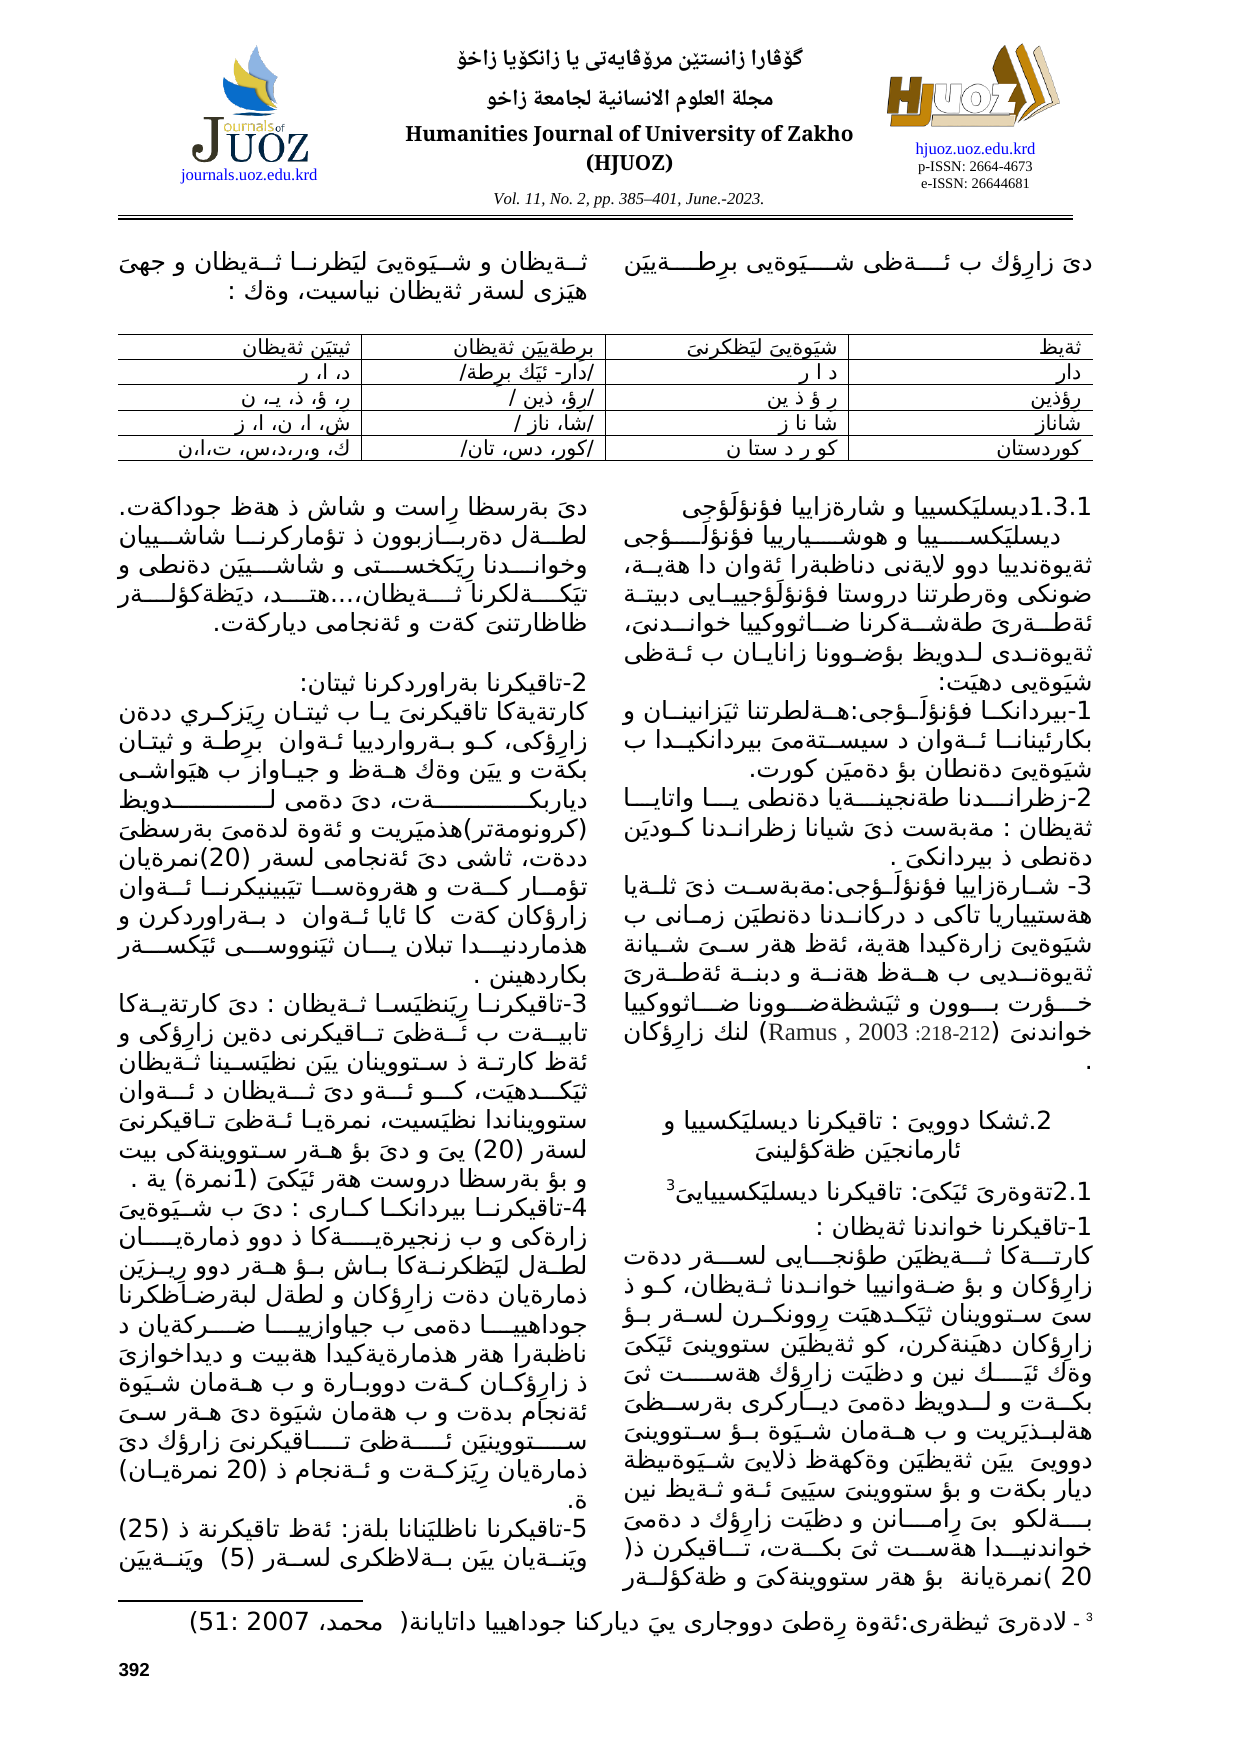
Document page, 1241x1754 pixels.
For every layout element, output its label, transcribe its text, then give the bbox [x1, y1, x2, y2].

text 3- شارةزاييا فؤنؤلَؤجى:مةبةست ذىَ ثلةيا هةستيياريا تاكى د دركاندنا دةنطيَن زمانى ب شيَوةيىَ زارةكيدا هةية، ئةظ هةر سىَ شيانة ثةيوةنديى ب هةظ هةنة و دبنة ئةطةرىَ خؤرت بوون و ثيَشظةضوونا ضاثووكييا خواندنىَ (212-218: Ramus , 2003) لنك زارِؤكان . [623, 871, 1092, 1075]
table_cell شاناز [849, 411, 1092, 435]
text 1-بيردانكا فؤنؤلَؤجى:هةلطرتنا ثيَزانينان و بكارئينانا ئةوان د سيستةمىَ بيردانكيدا ب شيَوةيىَ دةنطان بؤ دةميَن كورت. [623, 696, 1092, 783]
table_cell /دار- ئيَك برِطة/ [362, 360, 605, 384]
text كارتةيةكا تاقيكرنىَ يا ب ثيتان رِيَزكري ددةن زارِؤكى، كو بةرواردييا ئةوان برِطة و ثيتان بكةت و ييَن وةك هةظ و جياواز ب هيَواشى دياربكةت، دىَ دةمى لدويظ (كرونومةتر)هذميَريت و ئةوة لدةمىَ بةرسظىَ ددةت، ثاشى دىَ ئةنجامى لسةر (20)نمرةيان تؤمار كةت و هةروةسا تيَبينيكرنا ئةوان زارؤكان كةت كا ئايا ئةوان د بةراوردكرن و هذماردنيدا تبلان يان ثيَنووسى ئيَكسةر بكاردهينن . [118, 697, 588, 989]
text 4-تاقيكرنا بيردانكا كارى : دىَ ب شيَوةيىَ زارةكى و ب زنجيرةيةكا ذ دوو ذمارةيان لطةل ليَظكرنةكا باش بؤ هةر دوو رِيزيَن ذمارةيان دةت زارِؤكان و لطةل لبةرضاظكرنا جوداهييا دةمى ب جياوازييا ضركةيان د ناظبةرا هةر هذمارةيةكيدا هةبيت و ديداخوازىَ ذ زارِؤكان كةت دووبارة و ب هةمان شيَوة ئةنجام بدةت و ب هةمان شيَوة دىَ هةر سىَ ستووينيَن ئةظىَ تاقيكرنىَ زارؤك دىَ ذمارةيان رِيَزكةت و ئةنجام ذ (20 نمرةيان) ة. [118, 1193, 588, 1514]
table_cell ش، ا، ن، ا، ز [118, 411, 361, 435]
text كارتةكا ثةيظيَن طؤنجايى لسةر ددةت زارِؤكان و بؤ ضةوانييا خواندنا ثةيظان، كو ذ سىَ ستووينان ثيَكدهيَت رِوونكرن لسةر بؤ زارِؤكان دهيَنةكرن، كو ثةيظيَن ستووينىَ ئيَكىَ وةك ئيَك نين و دظيَت زارِؤك هةست ثىَ بكةت و لدويظ دةمىَ دياركرى بةرسظىَ هةلبذيَريت و ب هةمان شيَوة بؤ ستووينىَ دوويىَ ييَن ثةيظيَن وةكهةظ ذلايىَ شيَوةىيظة ديار بكةت و بؤ ستووينىَ سيَيىَ ئةو ثةيظ نين بةلكو بىَ رِامانن و دظيَت زارِؤك د دةمىَ خواندنيدا هةست ثىَ بكةت، تاقيكرن ذ(20 )نمرةيانة بؤ هةر ستووينةكىَ و ظةكؤلةر دىَ بةرسظا رِاست و شاش ذ هةظ جوداكةت. لطةل دةربازبوون ذ تؤماركرنا شاشييان وخواندنا رِيَكخستى و شاشييَن دةنطى و تيَكةلكرنا ثةيظان،...هتد، ديَظةكؤلةر ظاظارتنىَ كةت و ئةنجامى دياركةت. [623, 1241, 1092, 1591]
table_cell ك، و،ر،د،س، ت،ا،ن [118, 436, 361, 460]
text 2-تاقيكرنا بةراوردكرنا ثيتان: [118, 668, 588, 697]
table_header شيَوةيىَ ليَظكرنىَ [606, 335, 848, 359]
text 1.3.1ديسليَكسييا و شارةزاييا فؤنؤلَؤجى [623, 492, 1092, 521]
text ديسليَكسييا و هوشيارييا فؤنؤلَؤجى ثةيوةندييا دوو لايةنى دناظبةرا ئةوان دا هةية، ضونكى وةرطرتنا دروستا فؤنؤلَؤجييايى دبيتة ئةطةرىَ طةشةكرنا ضاثووكييا خواندنىَ، ثةيوةندى لدويظ بؤضوونا زانايان ب ئةظى شيَوةيى دهيَت: [623, 521, 1092, 696]
table_cell د ا ر [606, 360, 848, 384]
table_header ثيتيَن ثةيظان [118, 335, 361, 359]
text 1-تاقيكرنا خواندنا ثةيظان : [623, 1212, 1092, 1241]
table_cell رِ ؤ ذ ين [606, 385, 848, 410]
table_cell شا نا ز [606, 411, 848, 435]
table_header ثةيظ [849, 335, 1092, 359]
table_cell رِؤذين [849, 385, 1092, 410]
table_cell /كور، دس، تان/ [362, 436, 605, 460]
table_cell /شا، ناز / [362, 411, 605, 435]
text 2.ثشكا دوويىَ : تاقيكرنا ديسليَكسييا و ئارمانجيَن ظةكؤلينىَ [623, 1106, 1092, 1164]
text 2.1تةوةرىَ ئيَكىَ: تاقيكرنا ديسليَكسييايىَ [623, 1177, 1092, 1206]
table_cell كوردستان [849, 436, 1092, 460]
picture [187, 41, 311, 165]
table_header برِطةييَن ثةيظان [362, 335, 605, 359]
table_cell رِ، ؤ، ذ، يـ، ن [118, 385, 361, 410]
text 2-زظراندنا طةنجينةيا دةنطى يا واتايا ثةيظان : مةبةست ذىَ شيانا زظراندنا كوديَن دةنطى ذ بيردانكىَ . [623, 783, 1092, 871]
table_cell /رِؤ، ذين / [362, 385, 605, 410]
picture [883, 41, 1062, 129]
table_cell د، ا، ر [118, 360, 361, 384]
text كارتةكا ثةيظيَن طؤنجايى لسةر ددةت زارِؤكان و بؤ ضةوانييا خواندنا ثةيظان، كو ذ سىَ ستووينان ثيَكدهيَت رِوونكرن لسةر بؤ زارِؤكان دهيَنةكرن، كو ثةيظيَن ستووينىَ ئيَكىَ وةك ئيَك نين و دظيَت زارِؤك هةست ثىَ بكةت و لدويظ دةمىَ دياركرى بةرسظىَ هةلبذيَريت و ب هةمان شيَوة بؤ ستووينىَ دوويىَ ييَن ثةيظيَن وةكهةظ ذلايىَ شيَوةىيظة ديار بكةت و بؤ ستووينىَ سيَيىَ ئةو ثةيظ نين بةلكو بىَ رِامانن و دظيَت زارِؤك د دةمىَ خواندنيدا هةست ثىَ بكةت، تاقيكرن ذ(20 )نمرةيانة بؤ هةر ستووينةكىَ و ظةكؤلةر دىَ بةرسظا رِاست و شاش ذ هةظ جوداكةت. لطةل دةربازبوون ذ تؤماركرنا شاشييان وخواندنا رِيَكخستى و شاشييَن دةنطى و تيَكةلكرنا ثةيظان،...هتد، ديَظةكؤلةر ظاظارتنىَ كةت و ئةنجامى دياركةت. [118, 492, 588, 638]
table_cell كو ر د ستا ن [606, 436, 848, 460]
table_cell دار [849, 360, 1092, 384]
text 3-تاقيكرنا رِيَنظيَسا ثةيظان : دىَ كارتةيةكا تابيةت ب ئةظىَ تاقيكرنى دةين زارِؤكى و ئةظ كارتة ذ ستووينان ييَن نظيَسينا ثةيظان ثيَكدهيَت، كو ئةو دىَ ثةيظان د ئةوان ستوويناندا نظيَسيت، نمرةيا ئةظىَ تاقيكرنىَ لسةر (20) يىَ و دىَ بؤ هةر ستووينةكى بيت و بؤ بةرسظا دروست هةر ئيَكىَ (1نمرة) ية . [118, 989, 588, 1193]
